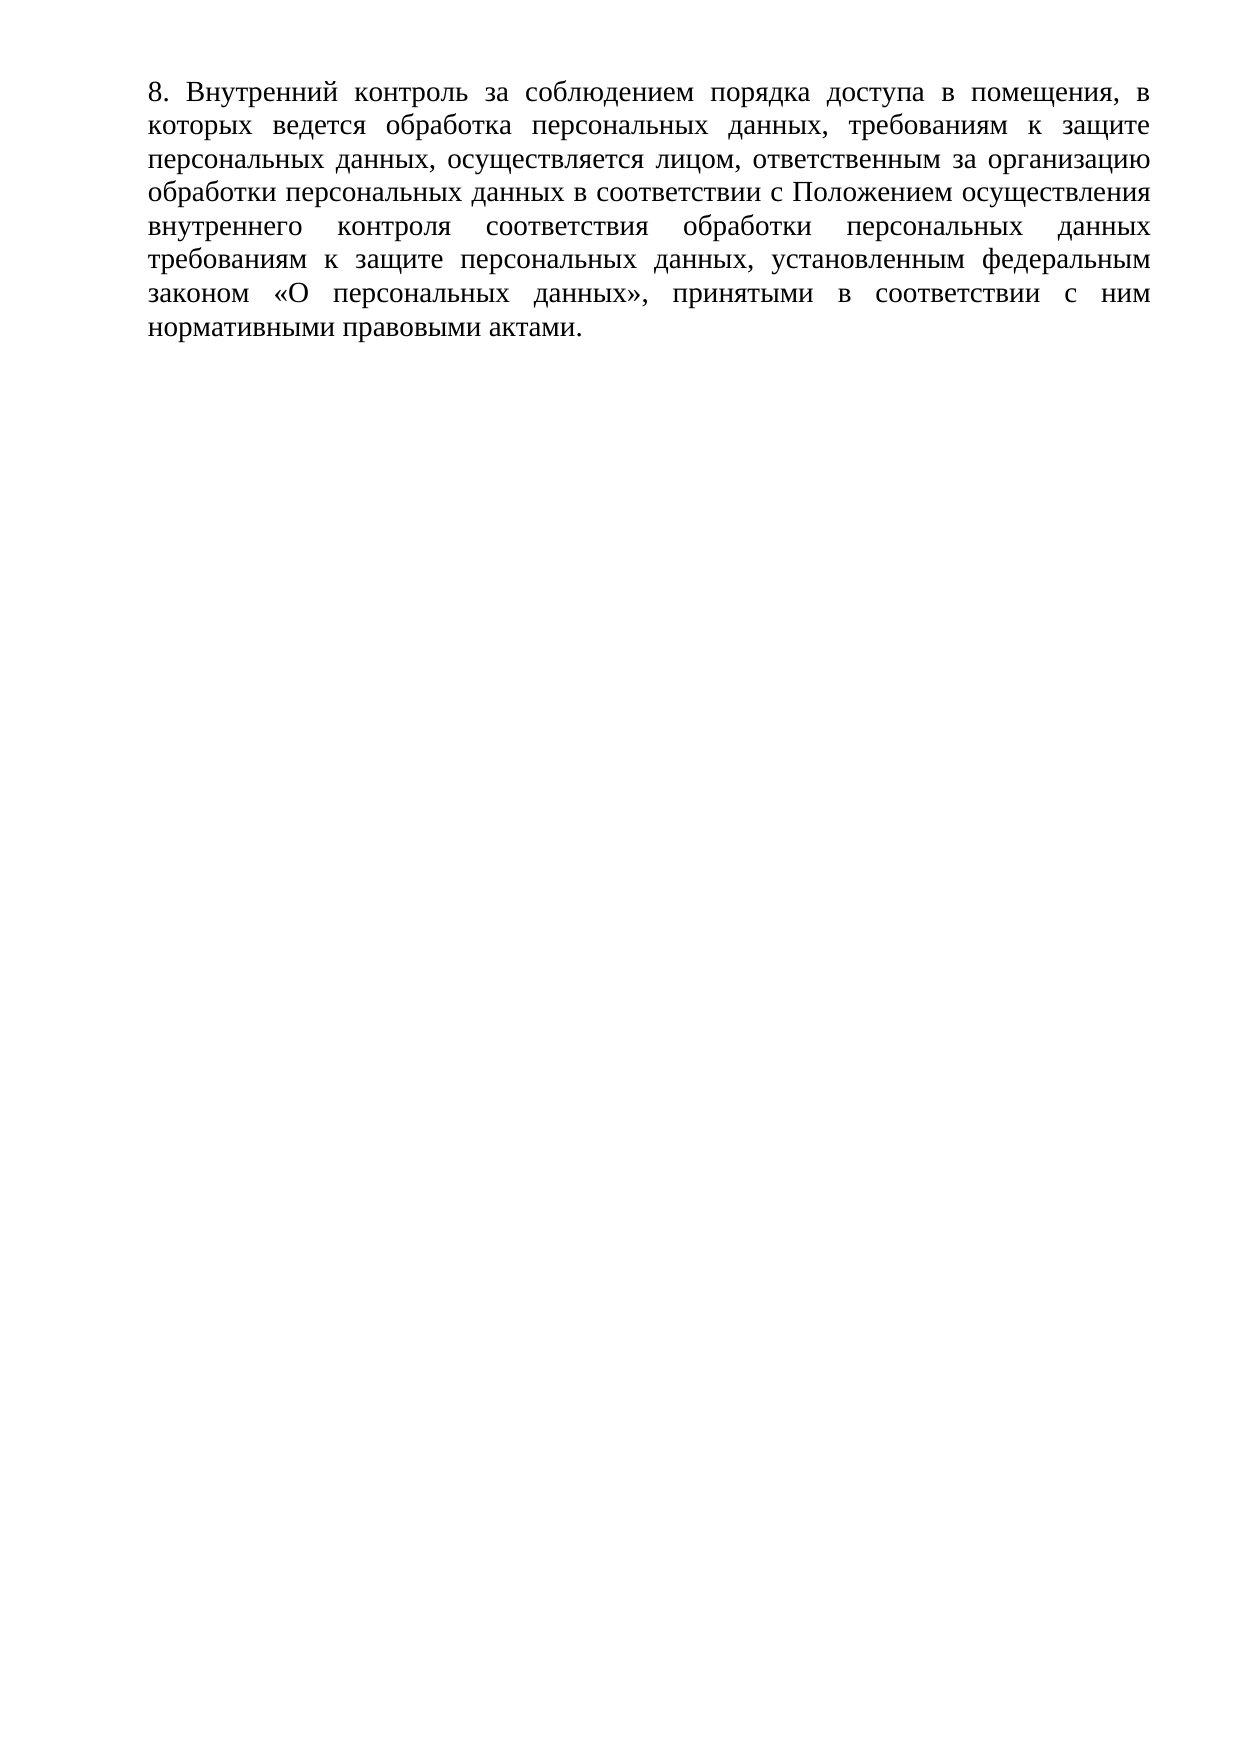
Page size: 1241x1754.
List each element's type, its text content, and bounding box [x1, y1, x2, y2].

text 8. Внутренний контроль за соблюдением порядка доступа в помещения, в которых ведется обработка персональных данных, требованиям к защите персональных данных, осуществляется лицом, ответственным за организацию обработки персональных данных в соответствии с Положением осуществления внутреннего контроля соответствия обработки персональных данных требованиям к защите персональных данных, установленным федеральным законом «О персональных данных», принятыми в соответствии с ним нормативными правовыми актами. [148, 74, 1152, 342]
